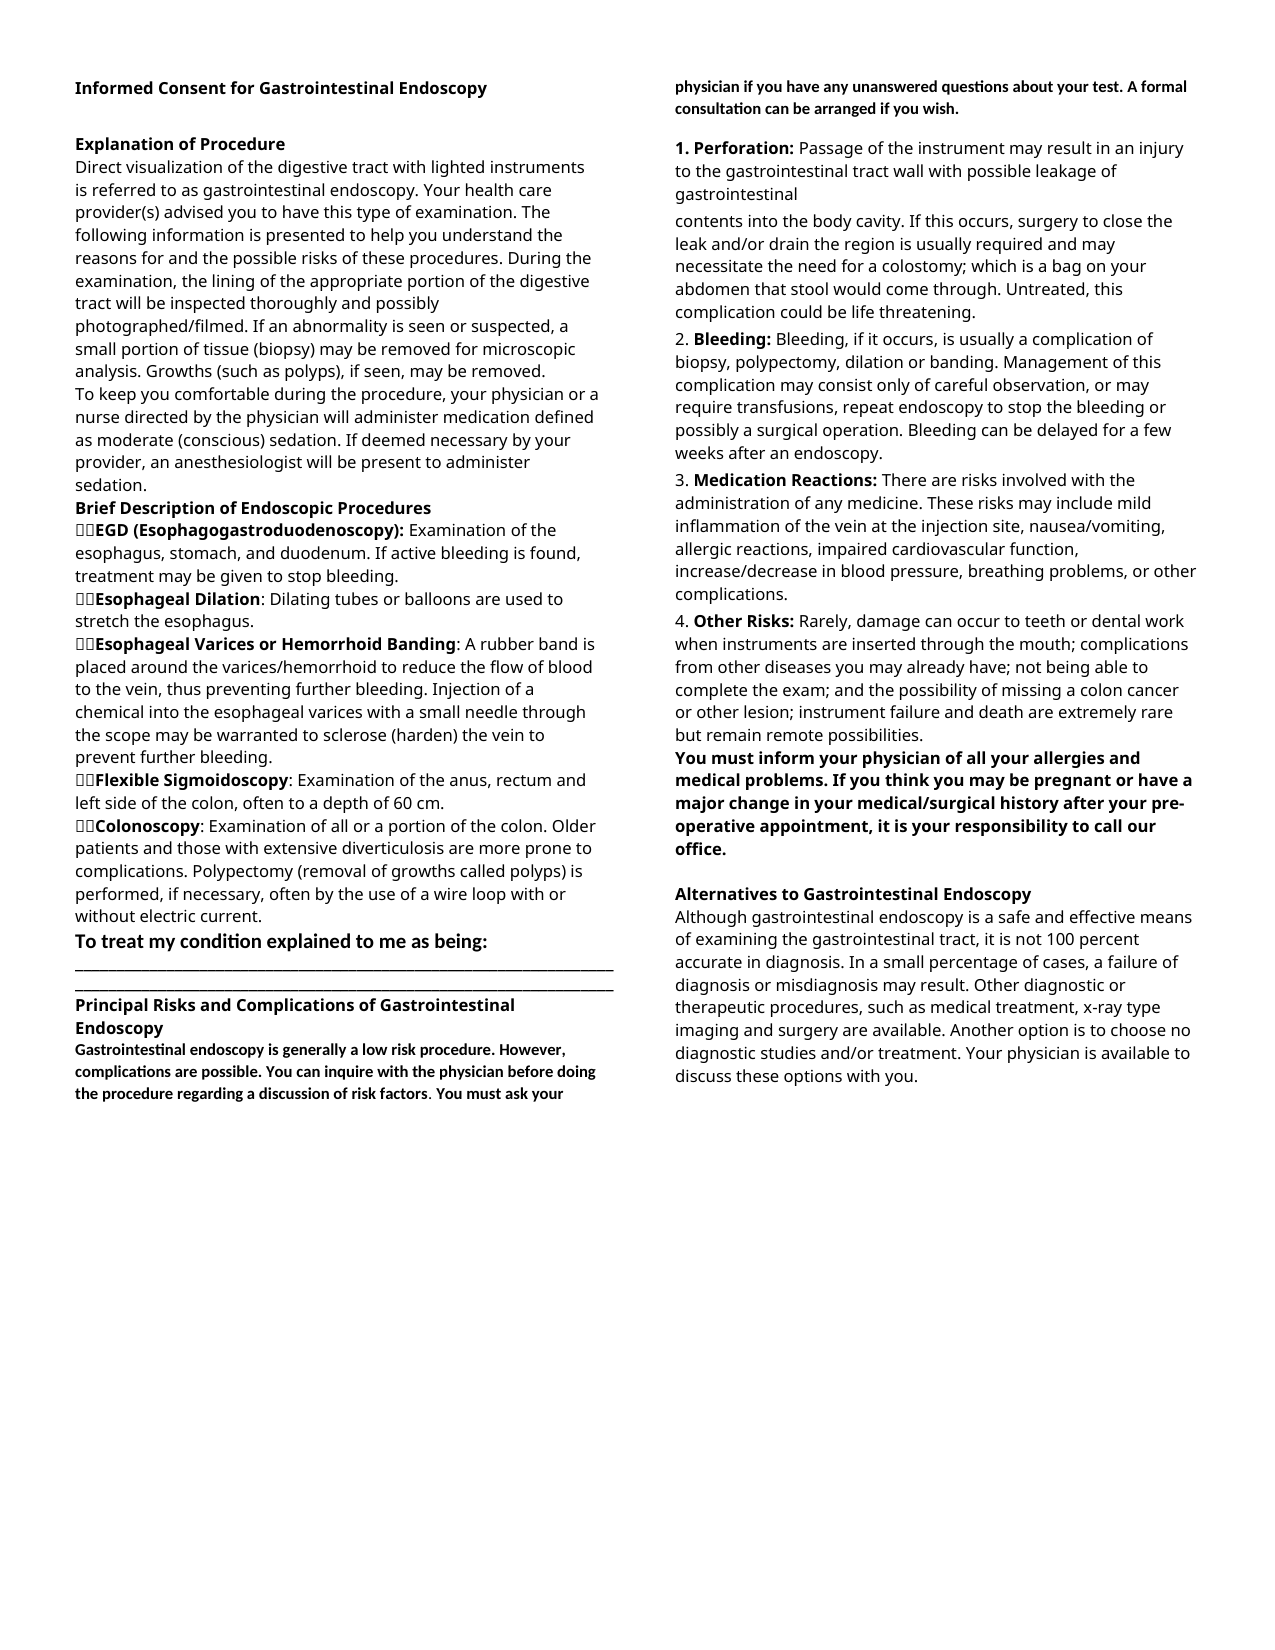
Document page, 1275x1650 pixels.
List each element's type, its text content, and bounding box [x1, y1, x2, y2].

text Gastrointestinal endoscopy is generally a low risk procedure. However, complications are possible. You can inquire with the physician before doing the procedure regarding a discussion of risk factors. You must ask your physician if you have any unanswered questions about your test. A formal consultation can be arranged if you wish. [75, 1039, 600, 1103]
text Informed Consent for Gastrointestinal Endoscopy [75, 76, 600, 99]
text To keep you comfortable during the procedure, your physician or a nurse directed by the physician will administer medication defined as moderate (conscious) sedation. If deemed necessary by your provider, an anesthesiologist will be present to administer sedation. [75, 383, 600, 496]
text Direct visualization of the digestive tract with lighted instruments is referred to as gastrointestinal endoscopy. Your health care provider(s) advised you to have this type of examination. The following information is presented to help you understand the reasons for and the possible risks of these procedures. During the examination, the lining of the appropriate portion of the digestive tract will be inspected thoroughly and possibly photographed/filmed. If an abnormality is seen or suspected, a small portion of tissue (biopsy) may be removed for microscopic analysis. Growths (such as polyps), if seen, may be removed. [75, 156, 600, 383]
text Principal Risks and Complications of Gastrointestinal [75, 994, 600, 1017]
text Flexible Sigmoidoscopy: Examination of the anus, rectum and left side of the colon, often to a depth of 60 cm. [75, 769, 600, 814]
text EGD (Esophagogastroduodenoscopy): Examination of the esophagus, stomach, and duodenum. If active bleeding is found, treatment may be given to stop bleeding. [75, 519, 600, 587]
text 4. Other Risks: Rarely, damage can occur to teeth or dental work when instruments are inserted through the mouth; complications from other diseases you may already have; not being able to complete the exam; and the possibility of missing a colon cancer or other lesion; instrument failure and death are extremely rare but remain remote possibilities. [675, 610, 1200, 746]
text 1. Perforation: Passage of the instrument may result in an injury to the gastrointestinal tract wall with possible leakage of gastrointestinal [675, 137, 1200, 205]
text You must inform your physician of all your allergies and medical problems. If you think you may be pregnant or have a major change in your medical/surgical history after your pre-operative appointment, it is your responsibility to call our office. [675, 746, 1200, 860]
text 3. Medication Reactions: There are risks involved with the administration of any medicine. These risks may include mild inflammation of the vein at the injection site, nausea/vomiting, allergic reactions, impaired cardiovascular function, increase/decrease in blood pressure, breathing problems, or other complications. [675, 469, 1200, 605]
text Gastrointestinal endoscopy is generally a low risk procedure. However, complications are possible. You can inquire with the physician before doing the procedure regarding a discussion of risk factors. You must ask your physician if you have any unanswered questions about your test. A formal consultation can be arranged if you wish. [675, 76, 1200, 118]
text To treat my condition explained to me as being: __________________________________________________________________________________________________________________________________ [75, 928, 619, 994]
text 2. Bleeding: Bleeding, if it occurs, is usually a complication of biopsy, polypectomy, dilation or banding. Management of this complication may consist only of careful observation, or may require transfusions, repeat endoscopy to stop the bleeding or possibly a surgical operation. Bleeding can be delayed for a few weeks after an endoscopy. [675, 328, 1200, 464]
text Alternatives to Gastrointestinal Endoscopy [675, 882, 1200, 905]
text Colonoscopy: Examination of all or a portion of the colon. Older patients and those with extensive diverticulosis are more prone to complications. Polypectomy (removal of growths called polyps) is performed, if necessary, often by the use of a wire loop with or without electric current. [75, 814, 600, 928]
text Explanation of Procedure [75, 133, 600, 156]
text Esophageal Varices or Hemorrhoid Banding: A rubber band is placed around the varices/hemorrhoid to reduce the flow of blood to the vein, thus preventing further bleeding. Injection of a chemical into the esophageal varices with a small needle through the scope may be warranted to sclerose (harden) the vein to prevent further bleeding. [75, 633, 600, 769]
text contents into the body cavity. If this occurs, surgery to close the leak and/or drain the region is usually required and may necessitate the need for a colostomy; which is a bag on your abdomen that stool would come through. Untreated, this complication could be life threatening. [675, 209, 1200, 323]
text Endoscopy [75, 1017, 600, 1039]
text Esophageal Dilation: Dilating tubes or balloons are used to stretch the esophagus. [75, 587, 600, 633]
text Brief Description of Endoscopic Procedures [75, 496, 600, 519]
text Although gastrointestinal endoscopy is a safe and effective means of examining the gastrointestinal tract, it is not 100 percent accurate in diagnosis. In a small percentage of cases, a failure of diagnosis or misdiagnosis may result. Other diagnostic or therapeutic procedures, such as medical treatment, x-ray type imaging and surgery are available. Another option is to choose no diagnostic studies and/or treatment. Your physician is available to discuss these options with you. [675, 905, 1200, 1087]
